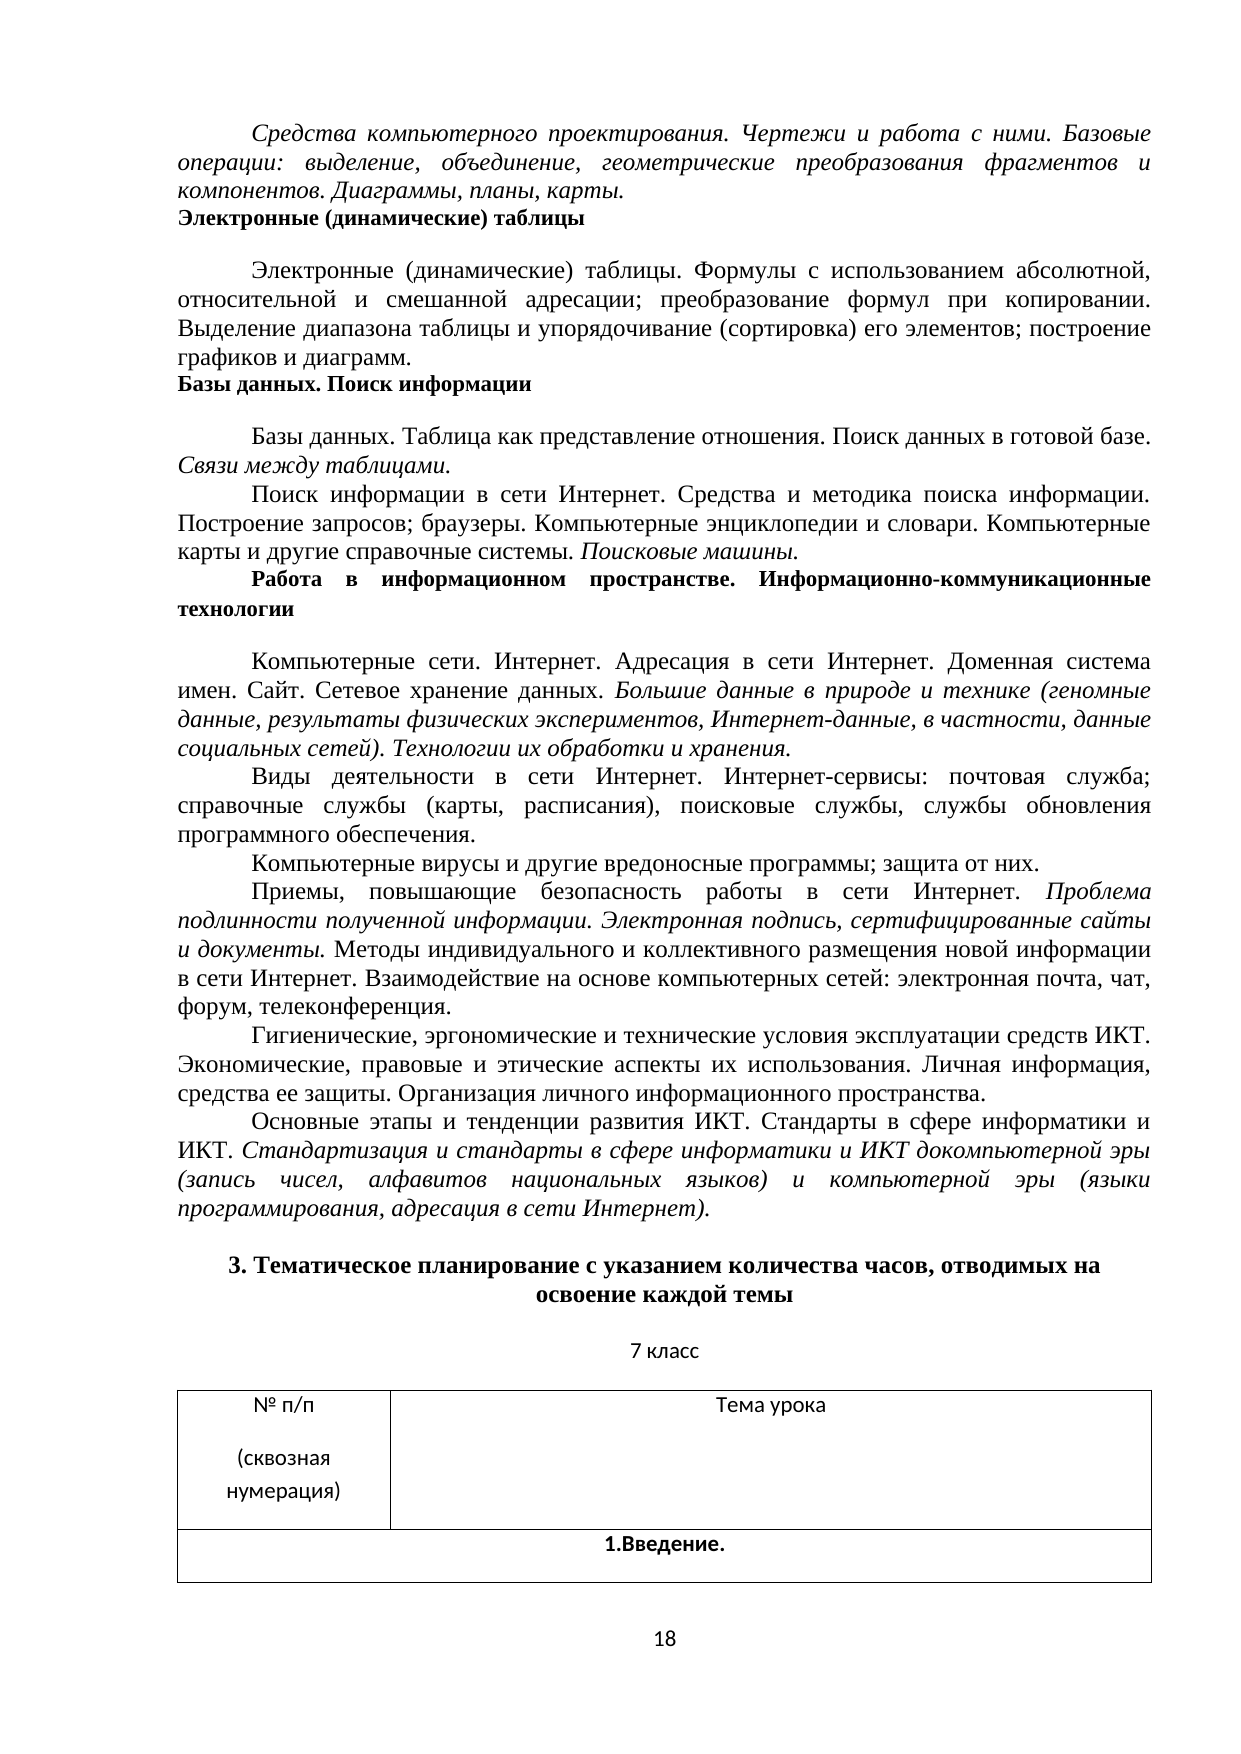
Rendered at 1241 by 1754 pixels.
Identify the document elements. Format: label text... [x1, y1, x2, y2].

text Компьютерные сети. Интернет. Адресация в сети Интернет. Доменная система имен. Сайт. Сетевое хранение данных. Большие данные в природе и технике (геномные данные, результаты физических экспериментов, Интернет-данные, в частности, данные социальных сетей). Технологии их обработки и хранения. [177, 646, 1152, 761]
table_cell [178, 1530, 1151, 1582]
text Виды деятельности в сети Интернет. Интернет-сервисы: почтовая служба; справочные службы (карты, расписания), поисковые службы, службы обновления программного обеспечения. [177, 761, 1152, 848]
text Средства компьютерного проектирования. Чертежи и работа с ними. Базовые операции: выделение, объединение, геометрические преобразования фрагментов и компонентов. Диаграммы, планы, карты. [177, 118, 1152, 204]
list Работа в информационном пространстве. Информационно-коммуникационные технологии [177, 565, 1152, 622]
text Компьютерные вирусы и другие вредоносные программы; защита от них. [177, 848, 1152, 876]
list Электронные (динамические) таблицы [177, 204, 1152, 231]
text Основные этапы и тенденции развития ИКТ. Стандарты в сфере информатики и ИКТ. Стандартизация и стандарты в сфере информатики и ИКТ докомпьютерной эры (запись чисел, алфавитов национальных языков) и компьютерной эры (языки программирования, адресация в сети Интернет). [177, 1106, 1152, 1221]
text Электронные (динамические) таблицы. Формулы с использованием абсолютной, относительной и смешанной адресации; преобразование формул при копировании. Выделение диапазона таблицы и упорядочивание (сортировка) его элементов; построение графиков и диаграмм. [177, 255, 1152, 370]
text Базы данных. Таблица как представление отношения. Поиск данных в готовой базе. Связи между таблицами. [177, 421, 1152, 479]
text Приемы, повышающие безопасность работы в сети Интернет. Проблема подлинности полученной информации. Электронная подпись, сертифицированные сайты и документы. Методы индивидуального и коллективного размещения новой информации в сети Интернет. Взаимодействие на основе компьютерных сетей: электронная почта, чат, форум, телеконференция. [177, 876, 1152, 1020]
text 3. Тематическое планирование с указанием количества часов, отводимых на освоение каждой темы [177, 1250, 1152, 1308]
text Поиск информации в сети Интернет. Средства и методика поиска информации. Построение запросов; браузеры. Компьютерные энциклопедии и словари. Компьютерные карты и другие справочные системы. Поисковые машины. [177, 479, 1152, 565]
table_header Тема урока [391, 1391, 1151, 1528]
table_header № п/п (сквозная нумерация) [178, 1391, 390, 1528]
list Базы данных. Поиск информации [177, 370, 1152, 397]
text 7 класс [177, 1336, 1152, 1364]
text Гигиенические, эргономические и технические условия эксплуатации средств ИКТ. Экономические, правовые и этические аспекты их использования. Личная информация, средства ее защиты. Организация личного информационного пространства. [177, 1020, 1152, 1106]
